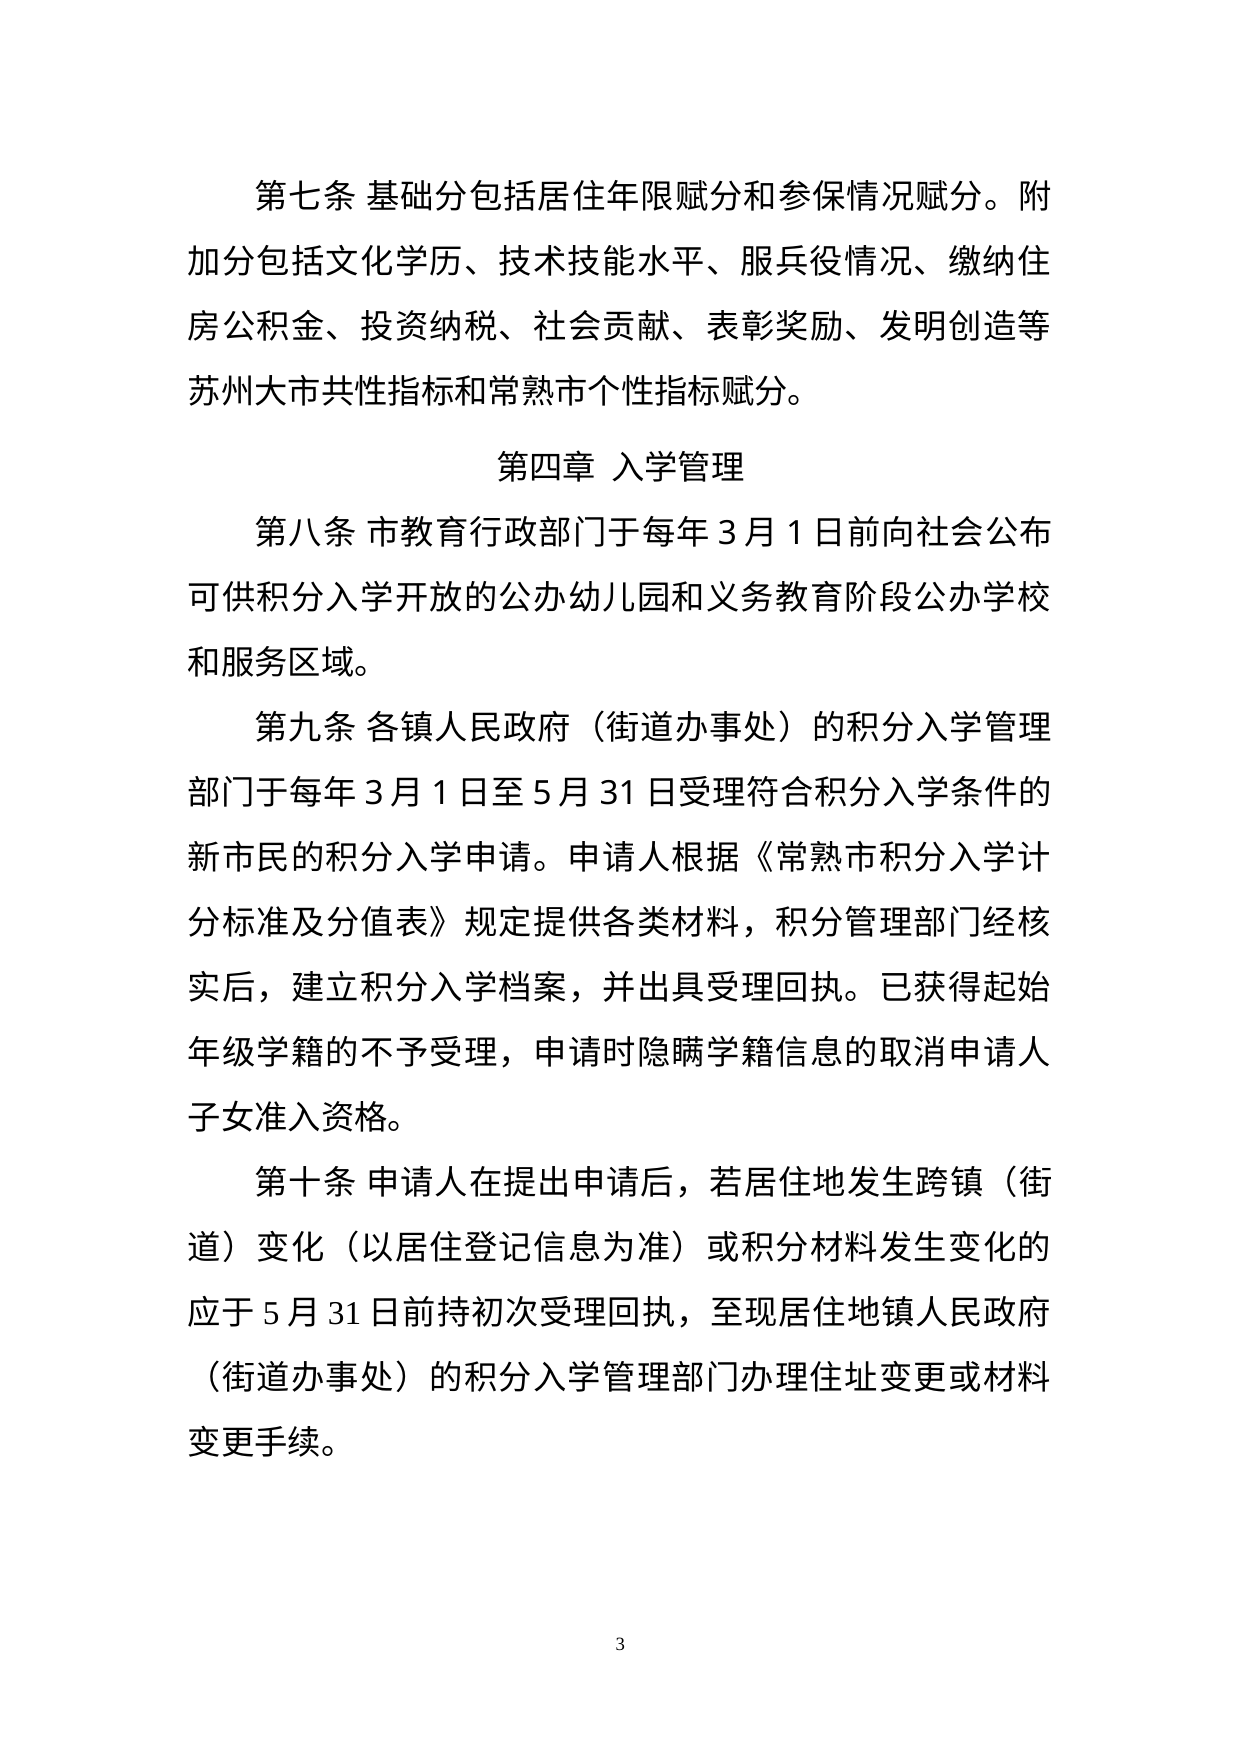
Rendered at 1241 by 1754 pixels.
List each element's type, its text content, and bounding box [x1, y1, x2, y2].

text 第七条 基础分包括居住年限赋分和参保情况赋分。附加分包括文化学历、技术技能水平、服兵役情况、缴纳住房公积金、投资纳税、社会贡献、表彰奖励、发明创造等苏州大市共性指标和常熟市个性指标赋分。 [187, 162, 1053, 422]
text 第八条 市教育行政部门于每年3月1日前向社会公布可供积分入学开放的公办幼儿园和义务教育阶段公办学校和服务区域。 [187, 497, 1053, 692]
text 第九条 各镇人民政府（街道办事处）的积分入学管理部门于每年3月1日至5月31日受理符合积分入学条件的新市民的积分入学申请。申请人根据《常熟市积分入学计分标准及分值表》规定提供各类材料，积分管理部门经核实后，建立积分入学档案，并出具受理回执。已获得起始年级学籍的不予受理，申请时隐瞒学籍信息的取消申请人子女准入资格。 [187, 692, 1053, 1147]
text 第十条 申请人在提出申请后，若居住地发生跨镇（街道）变化（以居住登记信息为准）或积分材料发生变化的，应于5月31日前持初次受理回执，至现居住地镇人民政府（街道办事处）的积分入学管理部门办理住址变更或材料变更手续。 [187, 1147, 1053, 1472]
text 第四章 入学管理 [187, 432, 1053, 497]
